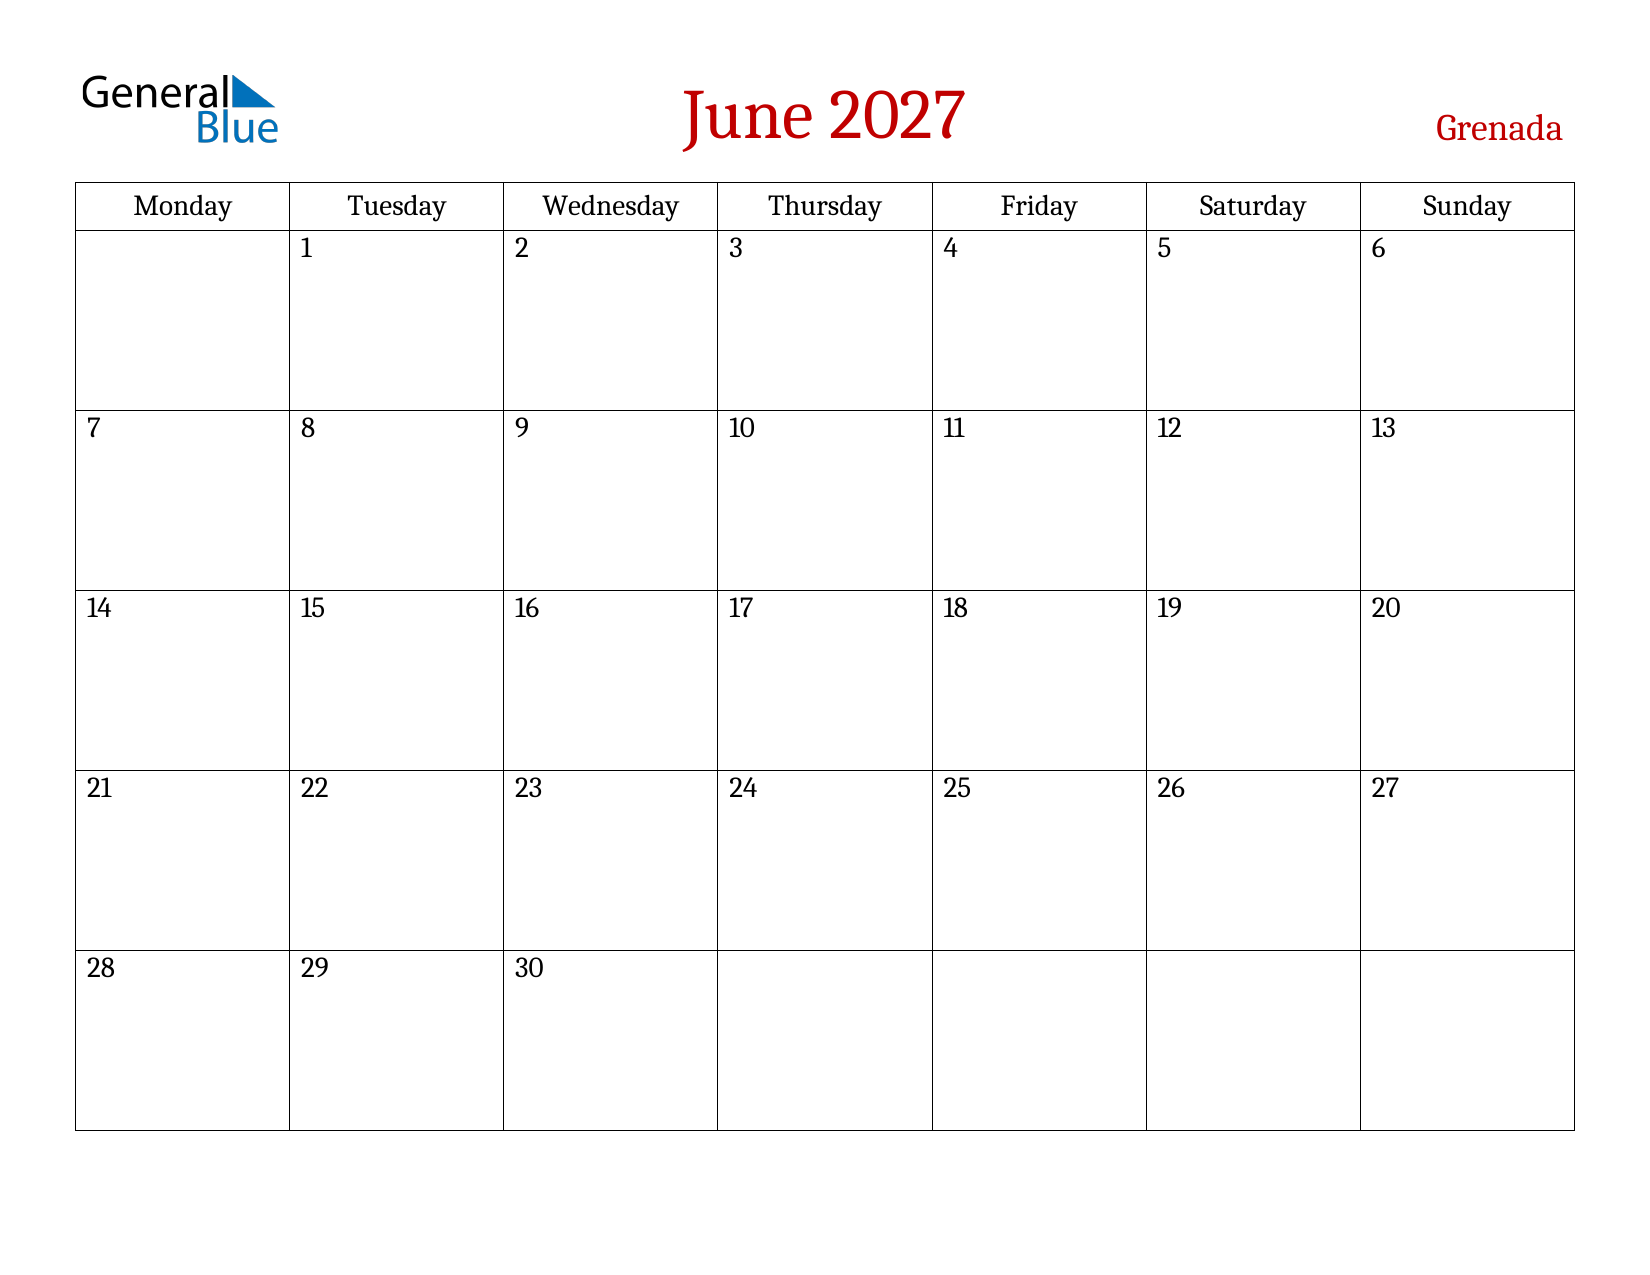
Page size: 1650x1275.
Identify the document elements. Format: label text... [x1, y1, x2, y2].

table_header Grenada [1146, 75, 1574, 182]
table_cell 19 [1147, 591, 1360, 625]
table_cell [504, 445, 717, 590]
table_cell Saturday [1147, 183, 1360, 230]
table_cell [718, 951, 932, 985]
table_cell 25 [933, 771, 1146, 805]
table_cell [504, 625, 717, 770]
table_cell 23 [504, 771, 717, 805]
table_cell [933, 625, 1146, 770]
table_cell [76, 231, 289, 264]
table_cell [76, 445, 289, 590]
table_cell 5 [1147, 231, 1360, 264]
table_cell [290, 985, 503, 1130]
table_cell 15 [290, 591, 503, 625]
table_cell [718, 805, 932, 950]
picture [82, 75, 278, 143]
table_cell [933, 265, 1146, 410]
table_cell 6 [1361, 231, 1574, 264]
table_cell 2 [504, 231, 717, 264]
table_cell [933, 951, 1146, 985]
table_cell 18 [933, 591, 1146, 625]
table_cell 7 [76, 411, 289, 444]
table_cell 4 [933, 231, 1146, 264]
table_cell 14 [76, 591, 289, 625]
table_cell [1361, 985, 1574, 1130]
table_cell [1147, 625, 1360, 770]
table_header [76, 75, 503, 182]
table_cell [504, 265, 717, 410]
table_cell Monday [76, 183, 289, 230]
table_cell 9 [504, 411, 717, 444]
table_cell 30 [504, 951, 717, 985]
table_cell [1361, 951, 1574, 985]
table_cell [718, 625, 932, 770]
table_cell 24 [718, 771, 932, 805]
table_cell [1361, 265, 1574, 410]
table_cell [718, 985, 932, 1130]
table_cell 10 [718, 411, 932, 444]
table_cell [1361, 625, 1574, 770]
table_cell [1361, 445, 1574, 590]
table_cell 16 [504, 591, 717, 625]
table_cell [290, 805, 503, 950]
table_cell 22 [290, 771, 503, 805]
table_cell [1147, 805, 1360, 950]
table_cell Thursday [718, 183, 932, 230]
table_cell [1361, 805, 1574, 950]
table_cell 12 [1147, 411, 1360, 444]
table_cell 3 [718, 231, 932, 264]
table_cell [504, 805, 717, 950]
table_cell [290, 265, 503, 410]
table_cell 27 [1361, 771, 1574, 805]
table_cell [1147, 951, 1360, 985]
table_cell 11 [933, 411, 1146, 444]
table_cell [933, 985, 1146, 1130]
table_cell [1147, 985, 1360, 1130]
table_cell [76, 625, 289, 770]
table_cell [1147, 445, 1360, 590]
table_cell 26 [1147, 771, 1360, 805]
table_cell 8 [290, 411, 503, 444]
table_cell Friday [933, 183, 1146, 230]
table_cell 20 [1361, 591, 1574, 625]
table_cell 17 [718, 591, 932, 625]
table_cell [290, 445, 503, 590]
table_cell 13 [1361, 411, 1574, 444]
table_cell [933, 445, 1146, 590]
table_cell 1 [290, 231, 503, 264]
table_cell 28 [76, 951, 289, 985]
table_cell Tuesday [290, 183, 503, 230]
table_cell [76, 805, 289, 950]
table_cell [76, 265, 289, 410]
table_cell [933, 805, 1146, 950]
table_cell [1147, 265, 1360, 410]
table_cell 21 [76, 771, 289, 805]
table_cell Sunday [1361, 183, 1574, 230]
table_cell [290, 625, 503, 770]
table_cell [718, 445, 932, 590]
table_cell [718, 265, 932, 410]
table_cell 29 [290, 951, 503, 985]
table_cell Wednesday [504, 183, 717, 230]
table_cell [76, 985, 289, 1130]
table_header June 2027 [504, 75, 1146, 182]
table_cell [504, 985, 717, 1130]
